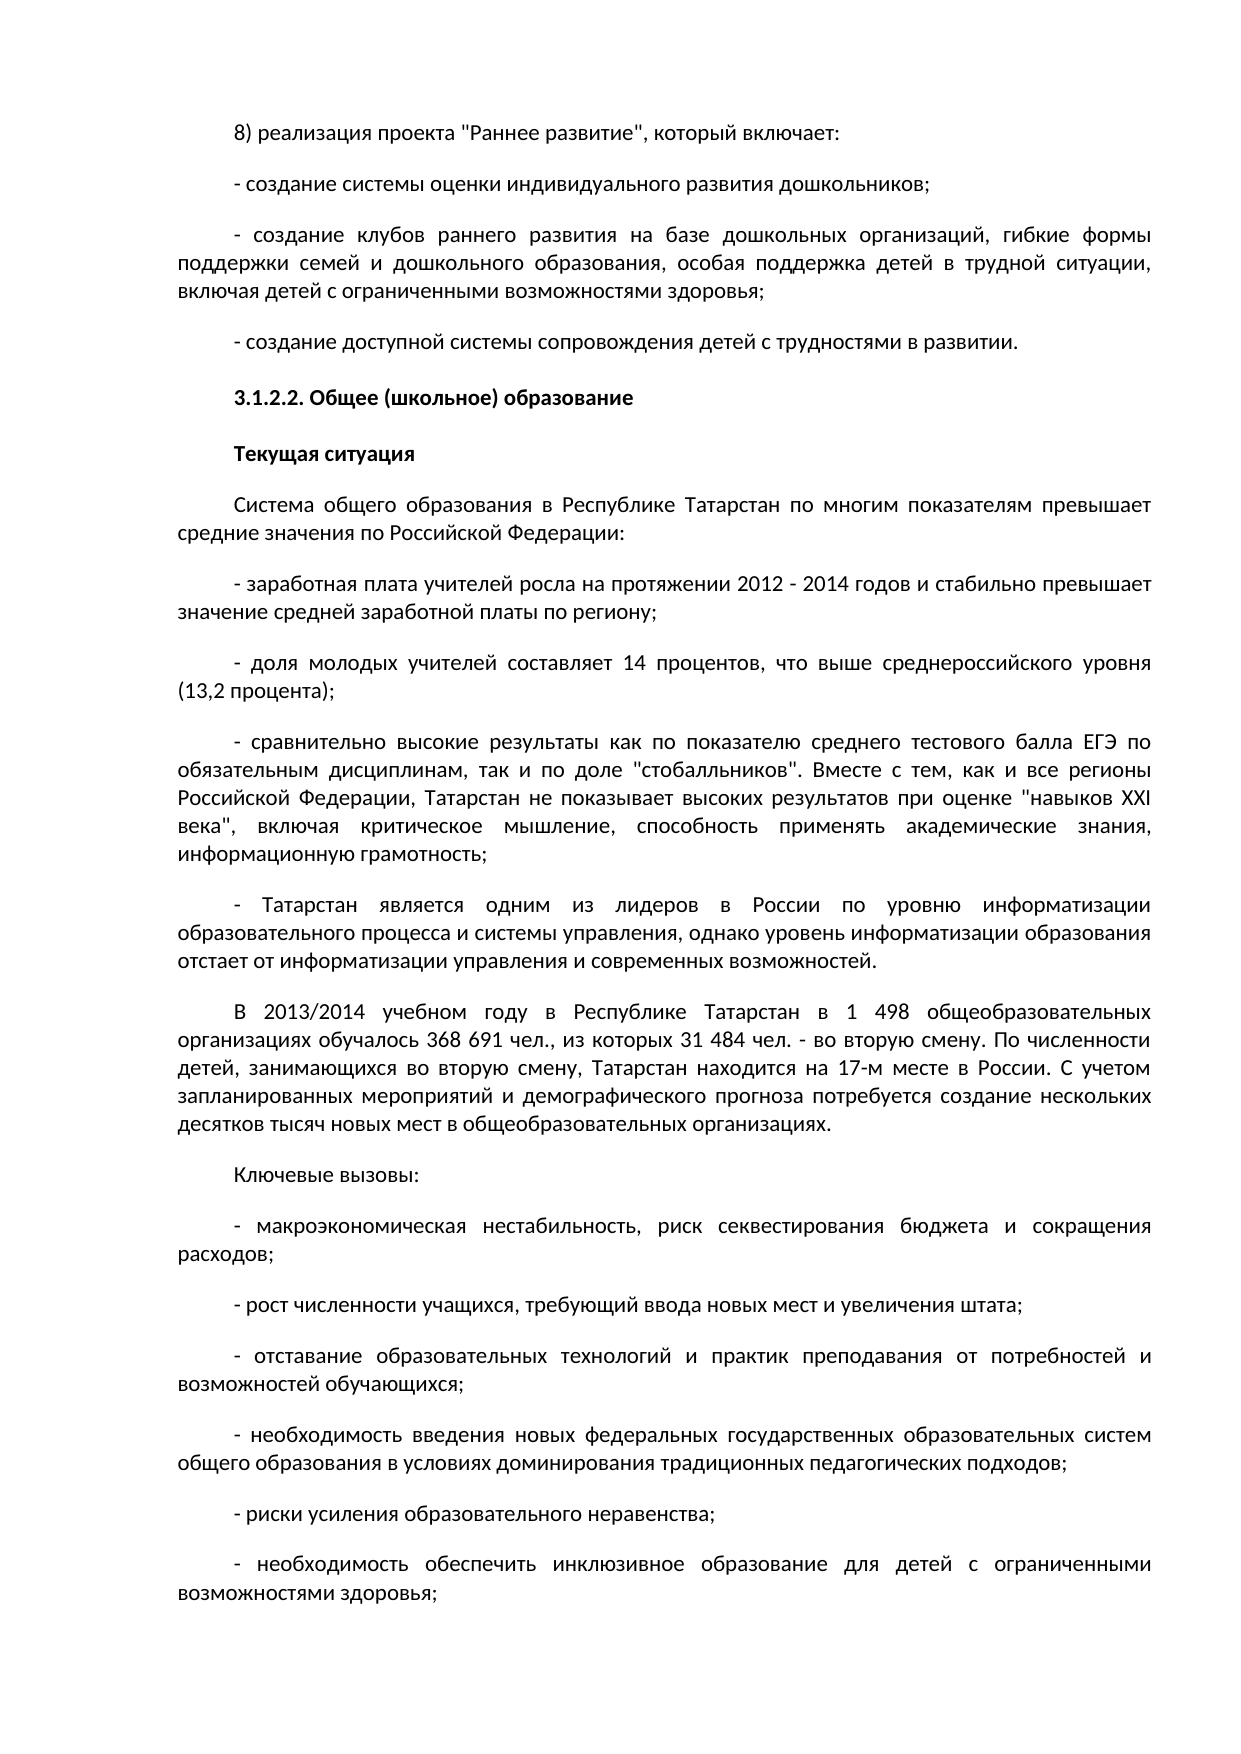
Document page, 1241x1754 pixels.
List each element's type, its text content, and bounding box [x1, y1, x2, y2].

text Система общего образования в Республике Татарстан по многим показателям превышает средние значения по Российской Федерации: [177, 490, 1152, 546]
text - создание системы оценки индивидуального развития дошкольников; [177, 169, 1152, 197]
text - создание доступной системы сопровождения детей с трудностями в развитии. [177, 327, 1152, 355]
text - заработная плата учителей росла на протяжении 2012 - 2014 годов и стабильно превышает значение средней заработной платы по региону; [177, 569, 1152, 625]
text 8) реализация проекта "Раннее развитие", который включает: [177, 118, 1152, 146]
text - необходимость введения новых федеральных государственных образовательных систем общего образования в условиях доминирования традиционных педагогических подходов; [177, 1420, 1152, 1476]
text - создание клубов раннего развития на базе дошкольных организаций, гибкие формы поддержки семей и дошкольного образования, особая поддержка детей в трудной ситуации, включая детей с ограниченными возможностями здоровья; [177, 220, 1152, 304]
text - риски усиления образовательного неравенства; [177, 1499, 1152, 1527]
text - Татарстан является одним из лидеров в России по уровню информатизации образовательного процесса и системы управления, однако уровень информатизации образования отстает от информатизации управления и современных возможностей. [177, 890, 1152, 974]
text - макроэкономическая нестабильность, риск секвестирования бюджета и сокращения расходов; [177, 1211, 1152, 1267]
title 3.1.2.2. Общее (школьное) образование [177, 383, 1152, 411]
text - отставание образовательных технологий и практик преподавания от потребностей и возможностей обучающихся; [177, 1341, 1152, 1397]
text - доля молодых учителей составляет 14 процентов, что выше среднероссийского уровня (13,2 процента); [177, 648, 1152, 704]
text - рост численности учащихся, требующий ввода новых мест и увеличения штата; [177, 1290, 1152, 1318]
text В 2013/2014 учебном году в Республике Татарстан в 1 498 общеобразовательных организациях обучалось 368 691 чел., из которых 31 484 чел. - во вторую смену. По численности детей, занимающихся во вторую смену, Татарстан находится на 17-м месте в России. С учетом запланированных мероприятий и демографического прогноза потребуется создание нескольких десятков тысяч новых мест в общеобразовательных организациях. [177, 997, 1152, 1137]
text - необходимость обеспечить инклюзивное образование для детей с ограниченными возможностями здоровья; [177, 1549, 1152, 1606]
title Текущая ситуация [177, 439, 1152, 467]
text Ключевые вызовы: [177, 1160, 1152, 1188]
text - сравнительно высокие результаты как по показателю среднего тестового балла ЕГЭ по обязательным дисциплинам, так и по доле "стобалльников". Вместе с тем, как и все регионы Российской Федерации, Татарстан не показывает высоких результатов при оценке "навыков XXI века", включая критическое мышление, способность применять академические знания, информационную грамотность; [177, 727, 1152, 867]
